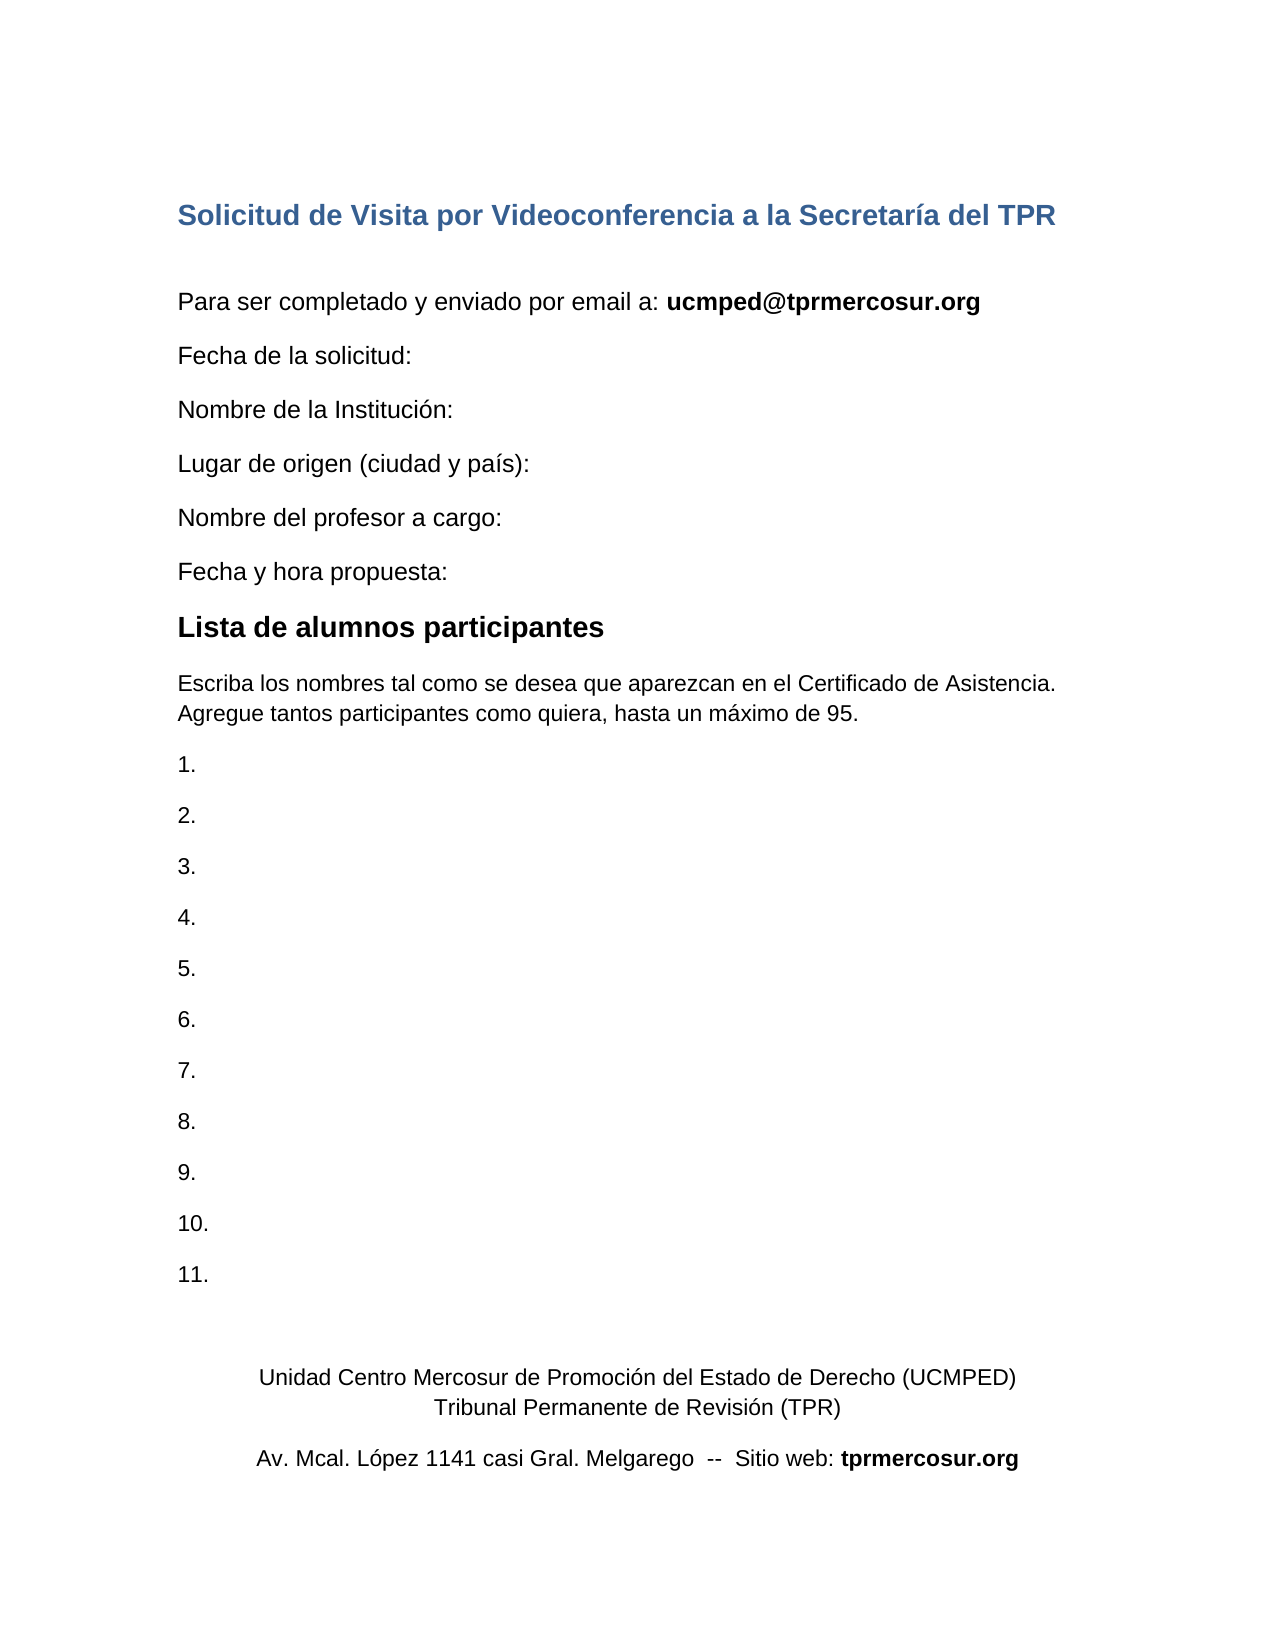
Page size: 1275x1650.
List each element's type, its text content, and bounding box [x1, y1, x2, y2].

text 5. [177, 955, 1098, 981]
text 7. [177, 1057, 1098, 1083]
text Escriba los nombres tal como se desea que aparezcan en el Certificado de Asistencia. Agregue tantos participantes como quiera, hasta un máximo de 95. [177, 670, 1098, 726]
text Av. Mcal. López 1141 casi Gral. Melgarego -- Sitio web: tprmercosur.org [177, 1445, 1098, 1471]
text 6. [177, 1006, 1098, 1032]
text Para ser completado y enviado por email a: ucmped@tprmercosur.org [177, 287, 1098, 316]
text Fecha de la solicitud: [177, 341, 1098, 370]
text 3. [177, 853, 1098, 879]
text Lista de alumnos participantes [177, 610, 1098, 644]
text Lugar de origen (ciudad y país): [177, 449, 1098, 477]
text 2. [177, 802, 1098, 828]
text Fecha y hora propuesta: [177, 556, 1098, 585]
text 11. [177, 1261, 1098, 1288]
text Unidad Centro Mercosur de Promoción del Estado de Derecho (UCMPED) Tribunal Permanente de Revisión (TPR) [177, 1363, 1098, 1420]
text Nombre de la Institución: [177, 395, 1098, 424]
text 9. [177, 1159, 1098, 1186]
text 8. [177, 1108, 1098, 1134]
text 1. [177, 751, 1098, 777]
text 10. [177, 1210, 1098, 1237]
text Nombre del profesor a cargo: [177, 503, 1098, 531]
text 4. [177, 904, 1098, 930]
subtitle Solicitud de Visita por Videoconferencia a la Secretaría del TPR [177, 198, 1098, 231]
